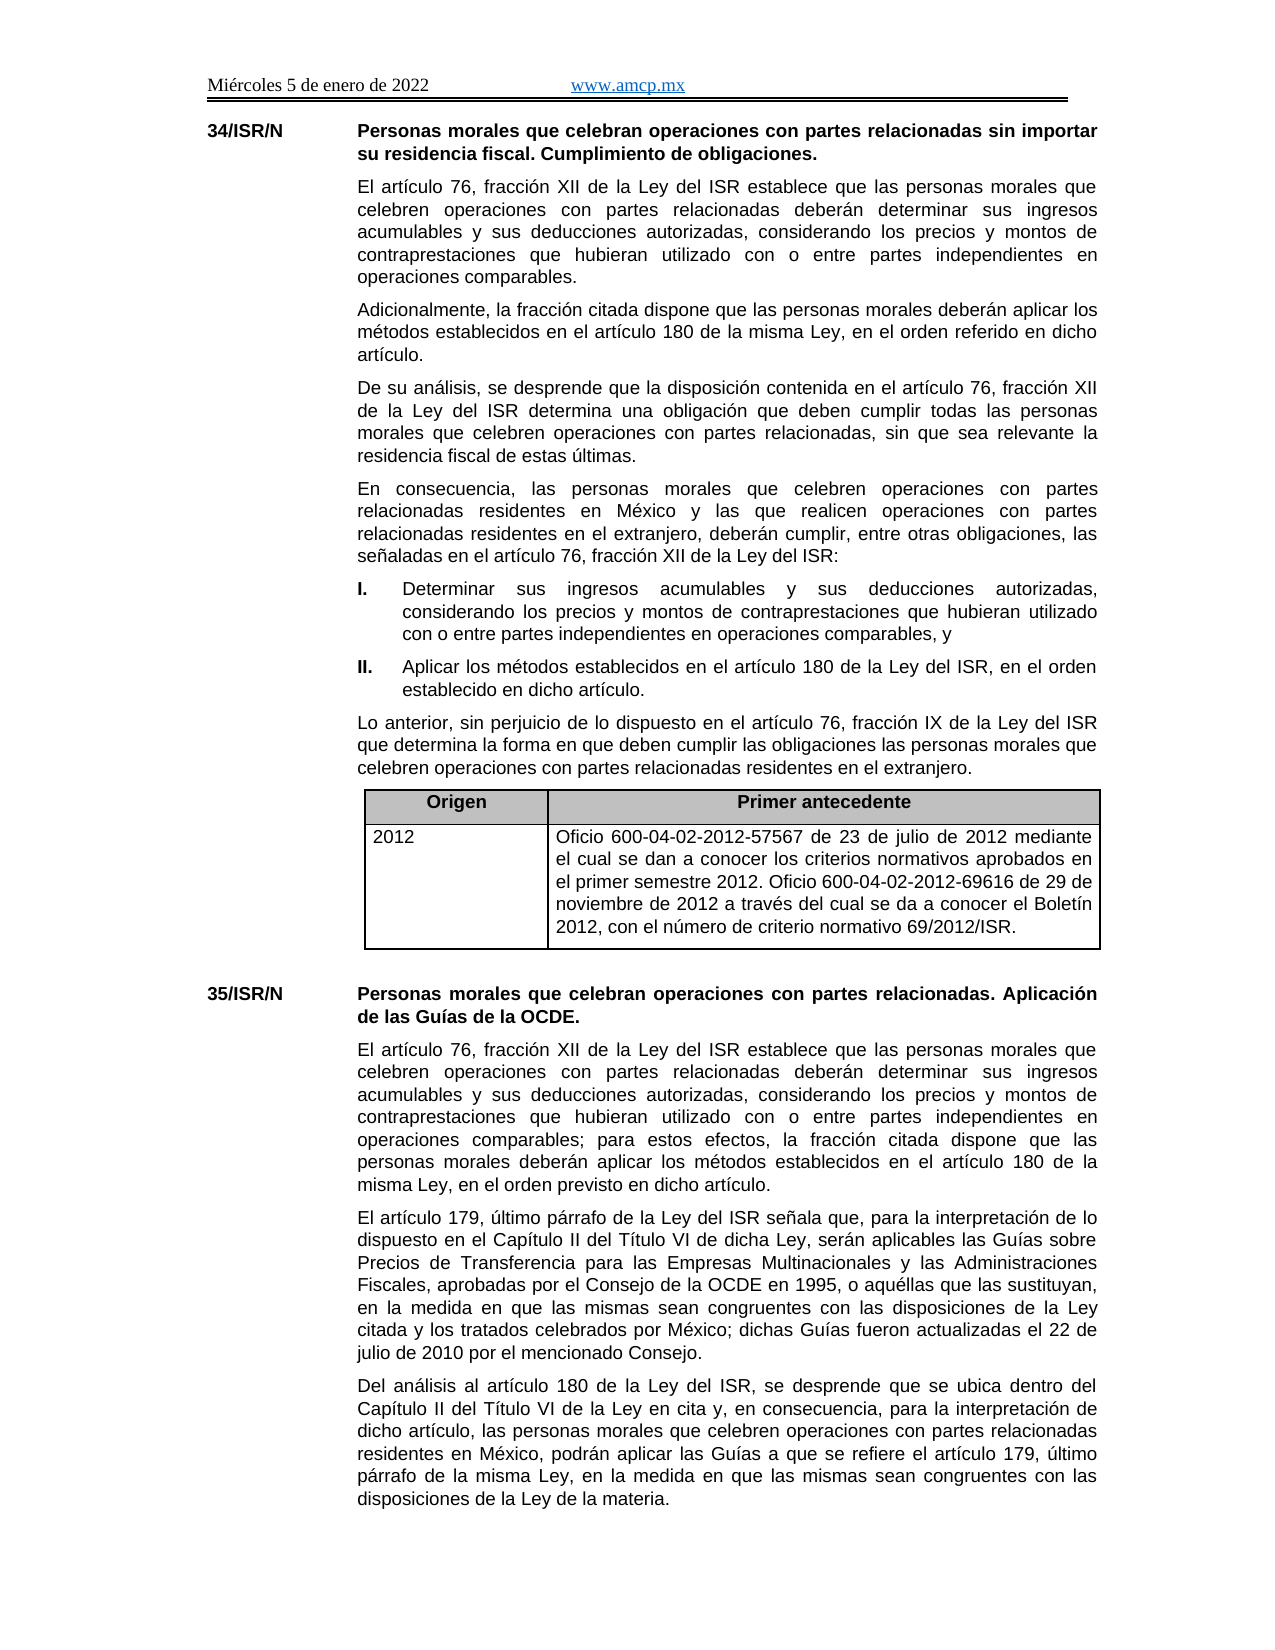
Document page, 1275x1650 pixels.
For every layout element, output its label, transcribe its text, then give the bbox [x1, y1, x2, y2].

table_cell 2012 [366, 825, 547, 948]
text II. Aplicar los métodos establecidos en el artículo 180 de la Ley del ISR, en el orden establecido en dicho artículo. [357, 656, 1098, 701]
text El artículo 76, fracción XII de la Ley del ISR establece que las personas morales que celebren operaciones con partes relacionadas deberán determinar sus ingresos acumulables y sus deducciones autorizadas, considerando los precios y montos de contraprestaciones que hubieran utilizado con o entre partes independientes en operaciones comparables. [207, 176, 1098, 288]
text 35/ISR/N Personas morales que celebran operaciones con partes relacionadas. Aplicación de las Guías de la OCDE. [207, 983, 1098, 1028]
text Adicionalmente, la fracción citada dispone que las personas morales deberán aplicar los métodos establecidos en el artículo 180 de la misma Ley, en el orden referido en dicho artículo. [207, 298, 1098, 366]
text De su análisis, se desprende que la disposición contenida en el artículo 76, fracción XII de la Ley del ISR determina una obligación que deben cumplir todas las personas morales que celebren operaciones con partes relacionadas, sin que sea relevante la residencia fiscal de estas últimas. [207, 377, 1098, 467]
text Lo anterior, sin perjuicio de lo dispuesto en el artículo 76, fracción IX de la Ley del ISR que determina la forma en que deben cumplir las obligaciones las personas morales que celebren operaciones con partes relacionadas residentes en el extranjero. [207, 711, 1098, 779]
text 34/ISR/N Personas morales que celebran operaciones con partes relacionadas sin importar su residencia fiscal. Cumplimiento de obligaciones. [207, 120, 1098, 165]
table_header Origen [366, 791, 547, 824]
text I. Determinar sus ingresos acumulables y sus deducciones autorizadas, considerando los precios y montos de contraprestaciones que hubieran utilizado con o entre partes independientes en operaciones comparables, y [357, 578, 1098, 645]
text El artículo 76, fracción XII de la Ley del ISR establece que las personas morales que celebren operaciones con partes relacionadas deberán determinar sus ingresos acumulables y sus deducciones autorizadas, considerando los precios y montos de contraprestaciones que hubieran utilizado con o entre partes independientes en operaciones comparables; para estos efectos, la fracción citada dispone que las personas morales deberán aplicar los métodos establecidos en el artículo 180 de la misma Ley, en el orden previsto en dicho artículo. [207, 1038, 1098, 1196]
text Del análisis al artículo 180 de la Ley del ISR, se desprende que se ubica dentro del Capítulo II del Título VI de la Ley en cita y, en consecuencia, para la interpretación de dicho artículo, las personas morales que celebren operaciones con partes relacionadas residentes en México, podrán aplicar las Guías a que se refiere el artículo 179, último párrafo de la misma Ley, en la medida en que las mismas sean congruentes con las disposiciones de la Ley de la materia. [207, 1374, 1098, 1509]
text El artículo 179, último párrafo de la Ley del ISR señala que, para la interpretación de lo dispuesto en el Capítulo II del Título VI de dicha Ley, serán aplicables las Guías sobre Precios de Transferencia para las Empresas Multinacionales y las Administraciones Fiscales, aprobadas por el Consejo de la OCDE en 1995, o aquéllas que las sustituyan, en la medida en que las mismas sean congruentes con las disposiciones de la Ley citada y los tratados celebrados por México; dichas Guías fueron actualizadas el 22 de julio de 2010 por el mencionado Consejo. [207, 1206, 1098, 1364]
text En consecuencia, las personas morales que celebren operaciones con partes relacionadas residentes en México y las que realicen operaciones con partes relacionadas residentes en el extranjero, deberán cumplir, entre otras obligaciones, las señaladas en el artículo 76, fracción XII de la Ley del ISR: [207, 477, 1098, 567]
table_cell Oficio 600-04-02-2012-57567 de 23 de julio de 2012 mediante el cual se dan a conocer los criterios normativos aprobados en el primer semestre 2012. Oficio 600-04-02-2012-69616 de 29 de noviembre de 2012 a través del cual se da a conocer el Boletín 2012, con el número de criterio normativo 69/2012/ISR. [549, 825, 1099, 948]
table_header Primer antecedente [549, 791, 1099, 824]
